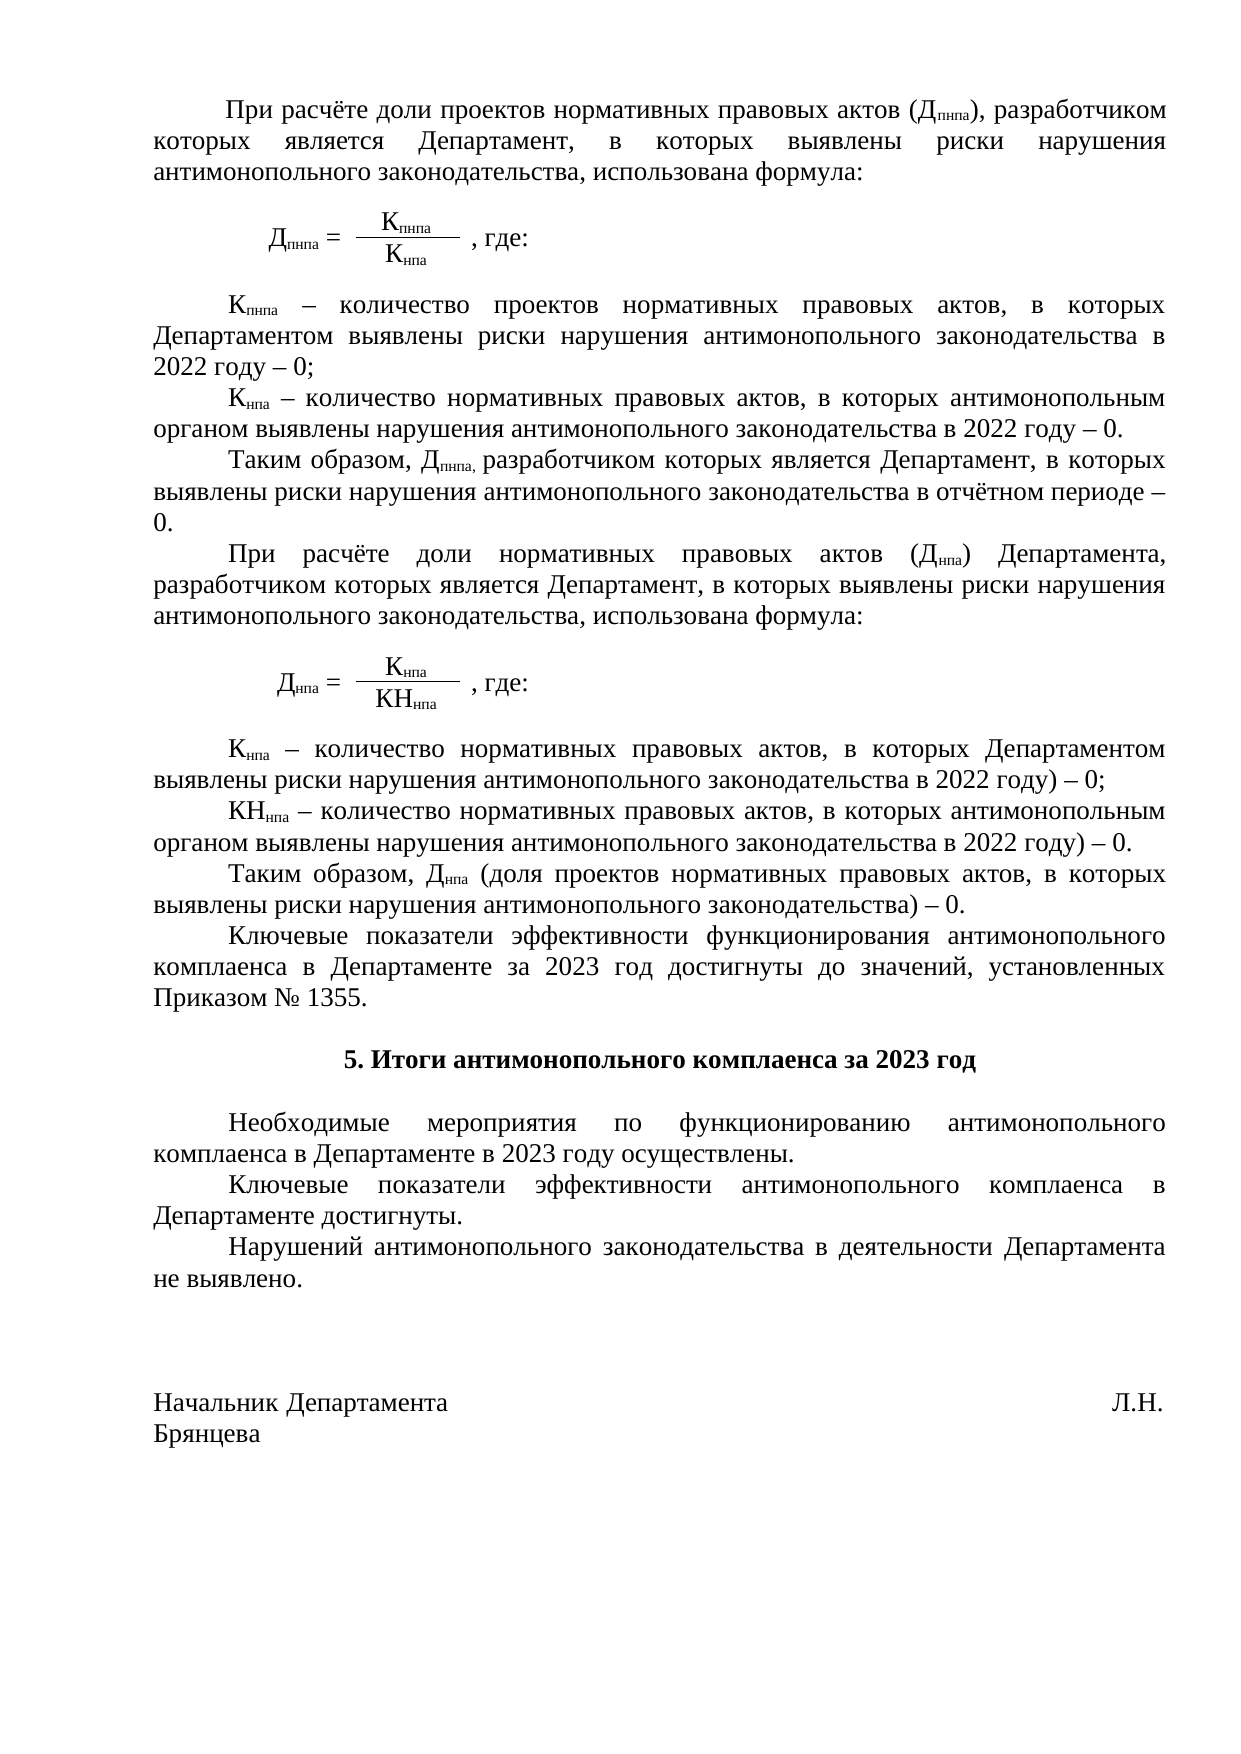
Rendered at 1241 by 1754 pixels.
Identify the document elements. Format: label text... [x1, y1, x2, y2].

text Ключевые показатели эффективности функционирования антимонопольного комплаенса в Департаменте за 2023 год достигнуты до значений, установленных Приказом № 1355. [153, 919, 1167, 1012]
table_header , где: [460, 650, 548, 713]
table_header Кнпа [356, 650, 459, 681]
text Необходимые мероприятия по функционированию антимонопольного комплаенса в Департаменте в 2023 году осуществлены. [153, 1106, 1167, 1168]
table_cell КНнпа [356, 682, 459, 713]
text Начальник Департамента Л.Н. Брянцева [153, 1386, 1167, 1448]
table_header Днпа = [238, 650, 356, 713]
text Таким образом, Дпнпа, разработчиком которых является Департамент, в которых выявлены риски нарушения антимонопольного законодательства в отчётном периоде – 0. [153, 444, 1167, 537]
text Кнпа – количество нормативных правовых актов, в которых антимонопольным органом выявлены нарушения антимонопольного законодательства в 2022 году – 0. [153, 381, 1167, 444]
table_header , где: [460, 205, 548, 269]
text Кпнпа – количество проектов нормативных правовых актов, в которых Департаментом выявлены риски нарушения антимонопольного законодательства в 2022 году – 0; [153, 288, 1167, 381]
text Кнпа – количество нормативных правовых актов, в которых Департаментом выявлены риски нарушения антимонопольного законодательства в 2022 году) – 0; [153, 732, 1167, 794]
text КНнпа – количество нормативных правовых актов, в которых антимонопольным органом выявлены нарушения антимонопольного законодательства в 2022 году) – 0. [153, 794, 1167, 857]
text Нарушений антимонопольного законодательства в деятельности Департамента не выявлено. [153, 1231, 1167, 1293]
table_cell Кнпа [356, 238, 459, 269]
text 5. Итоги антимонопольного комплаенса за 2023 год [153, 1044, 1167, 1075]
text При расчёте доли проектов нормативных правовых актов (Дпнпа), разработчиком которых является Департамент, в которых выявлены риски нарушения антимонопольного законодательства, использована формула: [153, 93, 1167, 186]
text Ключевые показатели эффективности антимонопольного комплаенса в Департаменте достигнуты. [153, 1168, 1167, 1231]
text Таким образом, Днпа (доля проектов нормативных правовых актов, в которых выявлены риски нарушения антимонопольного законодательства) – 0. [153, 857, 1167, 919]
text При расчёте доли нормативных правовых актов (Днпа) Департамента, разработчиком которых является Департамент, в которых выявлены риски нарушения антимонопольного законодательства, использована формула: [153, 537, 1167, 631]
table_header Кпнпа [356, 205, 459, 237]
table_header Дпнпа = [238, 205, 356, 269]
